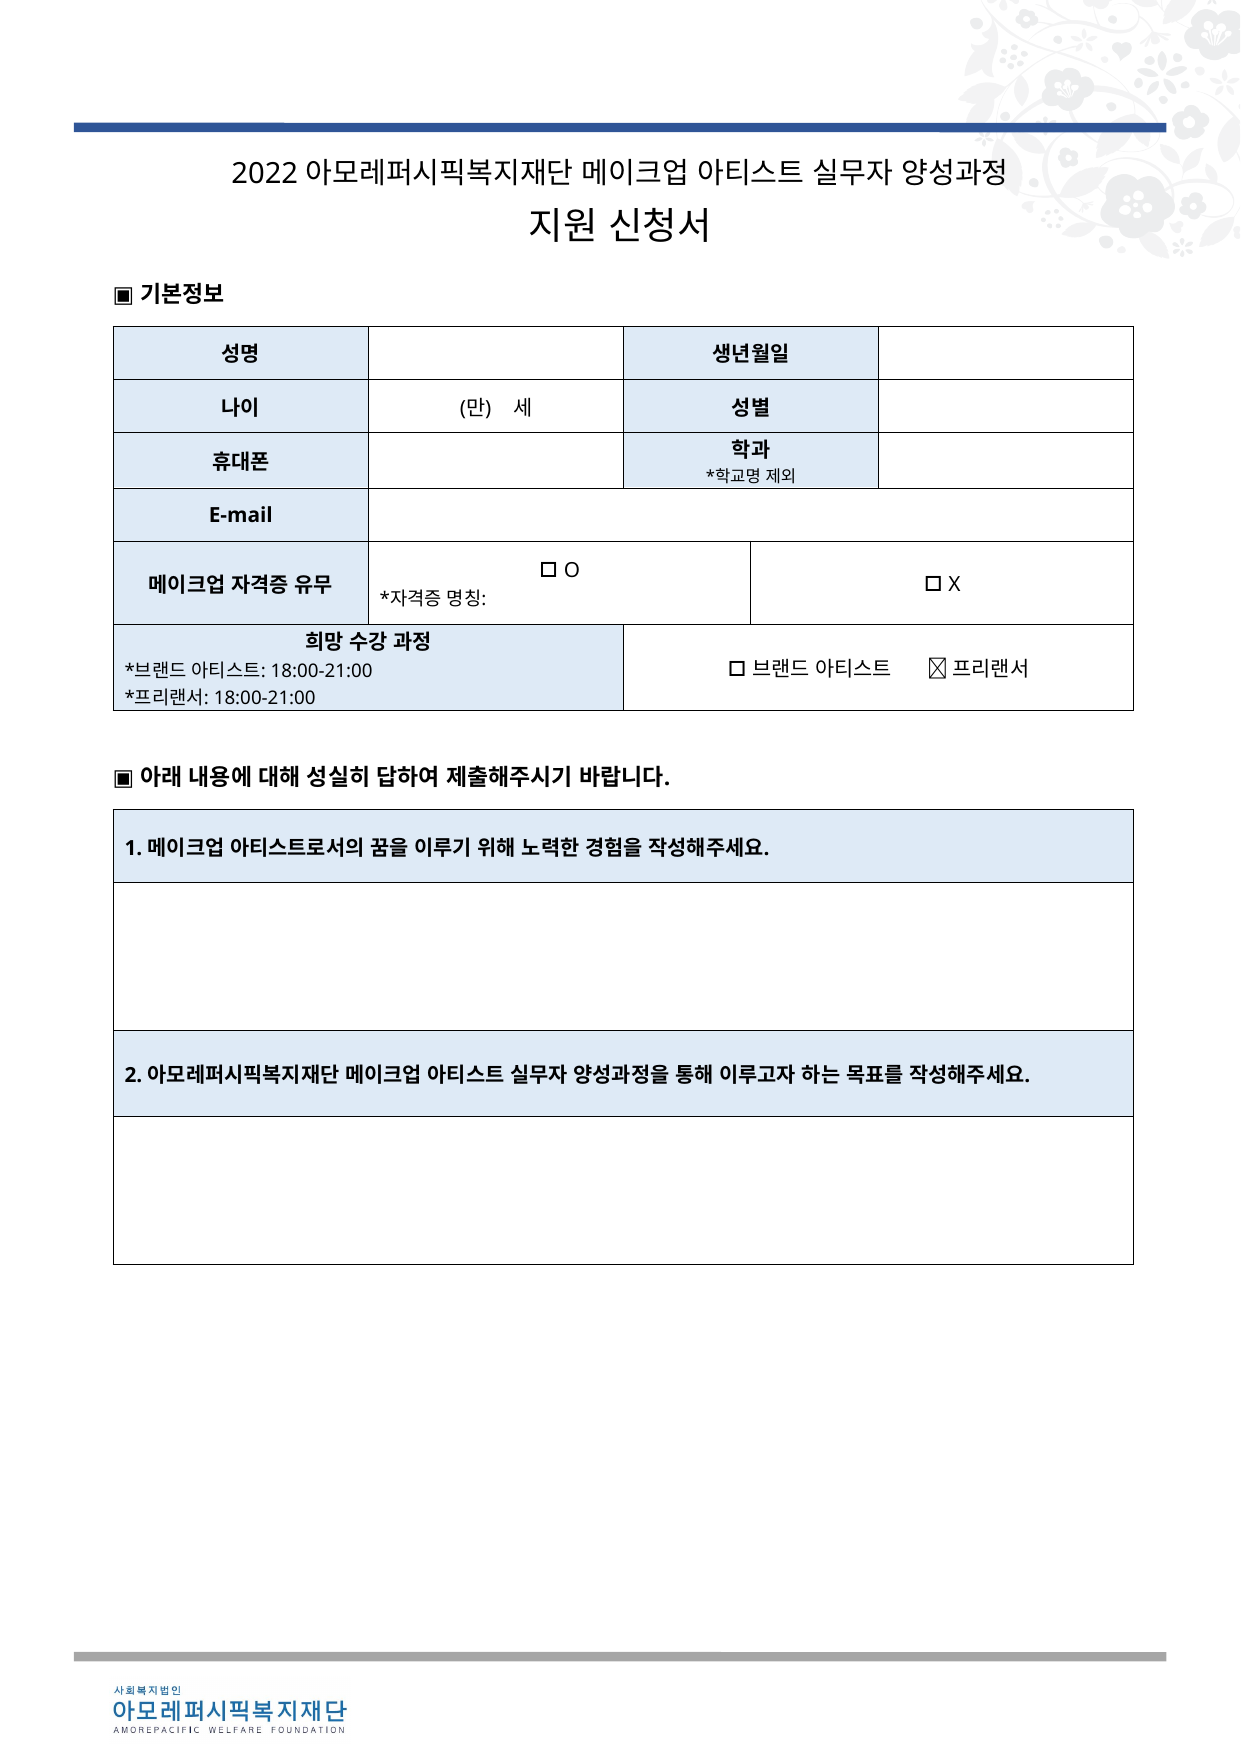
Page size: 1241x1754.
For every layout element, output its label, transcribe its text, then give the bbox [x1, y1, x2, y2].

table_cell 학과 *학교명 제외 [624, 433, 878, 487]
table_cell X [751, 542, 1133, 624]
table_cell 희망 수강 과정 *브랜드 아티스트: 18:00-21:00 *프리랜서: 18:00-21:00 [114, 625, 623, 710]
table_cell 성별 [624, 380, 878, 432]
table_cell 나이 [114, 380, 368, 432]
table_cell E-mail [114, 489, 368, 541]
table_cell O *자격증 명칭: [369, 542, 750, 624]
table_cell [879, 433, 1133, 487]
table_header 1. 메이크업 아티스트로서의 꿈을 이루기 위해 노력한 경험을 작성해주세요. [114, 810, 1133, 882]
table_cell 브랜드 아티스트 프리랜서 [624, 625, 1133, 710]
table_header 성명 [114, 327, 368, 379]
table_cell [114, 1117, 1133, 1264]
table_cell [879, 380, 1133, 432]
text 지원 신청서 [112, 196, 1128, 250]
table_cell [369, 433, 623, 487]
table_header [879, 327, 1133, 379]
table_cell [369, 489, 1133, 541]
picture [109, 1676, 352, 1744]
table_cell [114, 883, 1133, 1030]
text ▣ 기본정보 [112, 276, 1128, 309]
table_cell 메이크업 자격증 유무 [114, 542, 368, 624]
picture [831, 0, 1241, 299]
table_cell (만) 세 [369, 380, 623, 432]
table_header [369, 327, 623, 379]
text 2022 아모레퍼시픽복지재단 메이크업 아티스트 실무자 양성과정 [112, 150, 1128, 192]
table_cell 휴대폰 [114, 433, 368, 487]
table_header 생년월일 [624, 327, 878, 379]
table_cell 2. 아모레퍼시픽복지재단 메이크업 아티스트 실무자 양성과정을 통해 이루고자 하는 목표를 작성해주세요. [114, 1031, 1133, 1116]
text ▣ 아래 내용에 대해 성실히 답하여 제출해주시기 바랍니다. [112, 759, 1128, 792]
